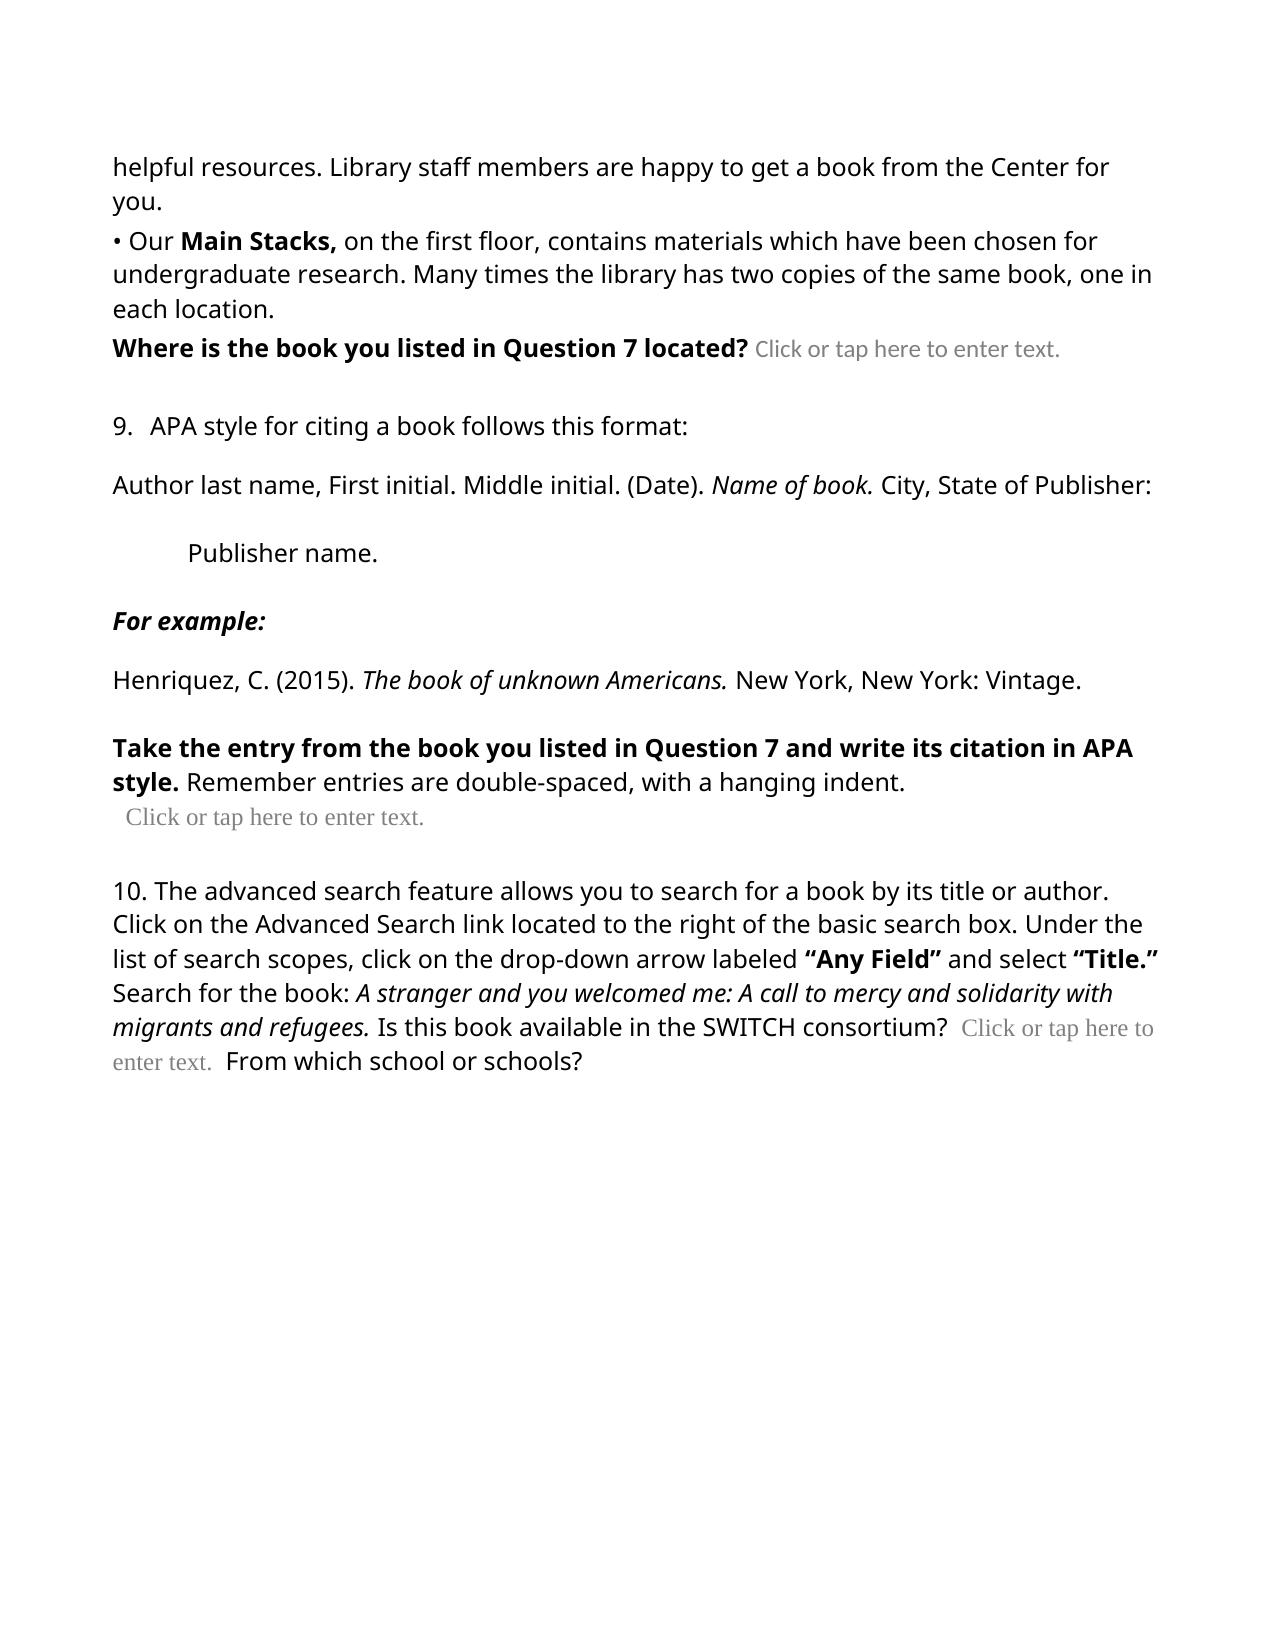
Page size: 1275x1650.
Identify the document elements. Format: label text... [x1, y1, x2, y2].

text • Our Main Stacks, on the first floor, contains materials which have been chosen for undergraduate research. Many times the library has two copies of the same book, one in each location. [112, 223, 1162, 325]
list APA style for citing a book follows this format: [112, 408, 1162, 442]
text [112, 150, 1162, 218]
text Where is the book you listed in Question 7 located? [112, 330, 1162, 364]
text 10. The advanced search feature allows you to search for a book by its title or author. Click on the Advanced Search link located to the right of the basic search box. Under the list of search scopes, click on the drop-down arrow labeled “Any Field” and select “Title.” Search for the book: A stranger and you welcomed me: A call to mercy and solidarity with migrants and refugees. Is this book available in the SWITCH consortium? From which school or schools? [112, 873, 1162, 1077]
text For example: [112, 604, 1162, 638]
text Henriquez, C. (2015). The book of unknown Americans. New York, New York: Vintage. [112, 663, 1162, 697]
text Take the entry from the book you listed in Question 7 and write its citation in APA style. Remember entries are double-spaced, with a hanging indent. [112, 731, 1162, 799]
text Author last name, First initial. Middle initial. (Date). Name of book. City, State of Publisher: Publisher name. [112, 467, 1162, 570]
